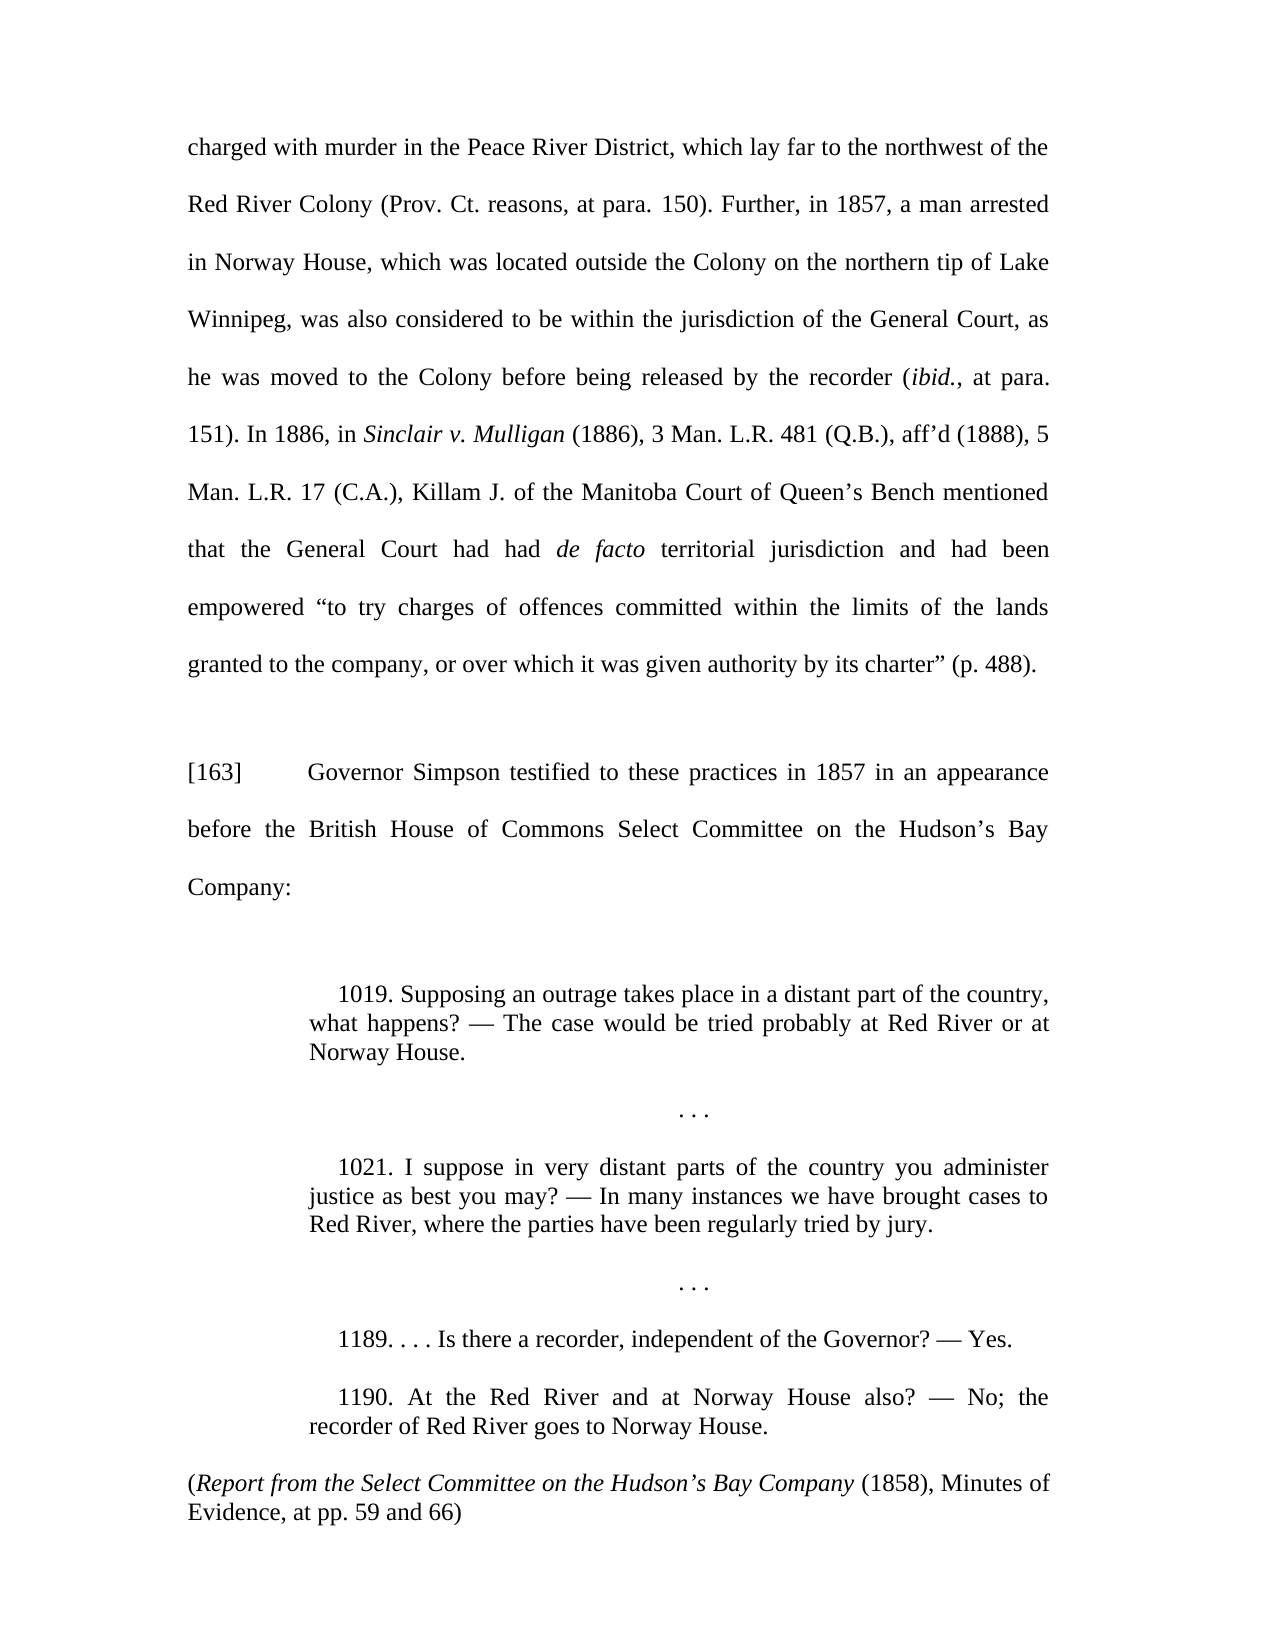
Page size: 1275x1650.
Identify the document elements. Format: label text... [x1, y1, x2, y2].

text . . . [309, 1267, 1050, 1296]
text 1190. At the Red River and at Norway House also? — No; the recorder of Red River goes to Norway House. [309, 1382, 1050, 1439]
text 1021. I suppose in very distant parts of the country you administer justice as best you may? — In many instances we have brought cases to Red River, where the parties have been regularly tried by jury. [309, 1152, 1050, 1238]
text . . . [309, 1094, 1050, 1123]
text 1189. . . . Is there a recorder, independent of the Governor? — Yes. [309, 1324, 1050, 1353]
text 1019. Supposing an outrage takes place in a distant part of the country, what happens? — The case would be tried probably at Red River or at Norway House. [309, 979, 1050, 1066]
text Governor Simpson testified to these practices in 1857 in an appearance before the British House of Commons Select Committee on the Hudson’s Bay Company: [187, 757, 1050, 901]
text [187, 132, 1050, 678]
text (Report from the Select Committee on the Hudson’s Bay Company (1858), Minutes of Evidence, at pp. 59 and 66) [187, 1468, 1050, 1526]
